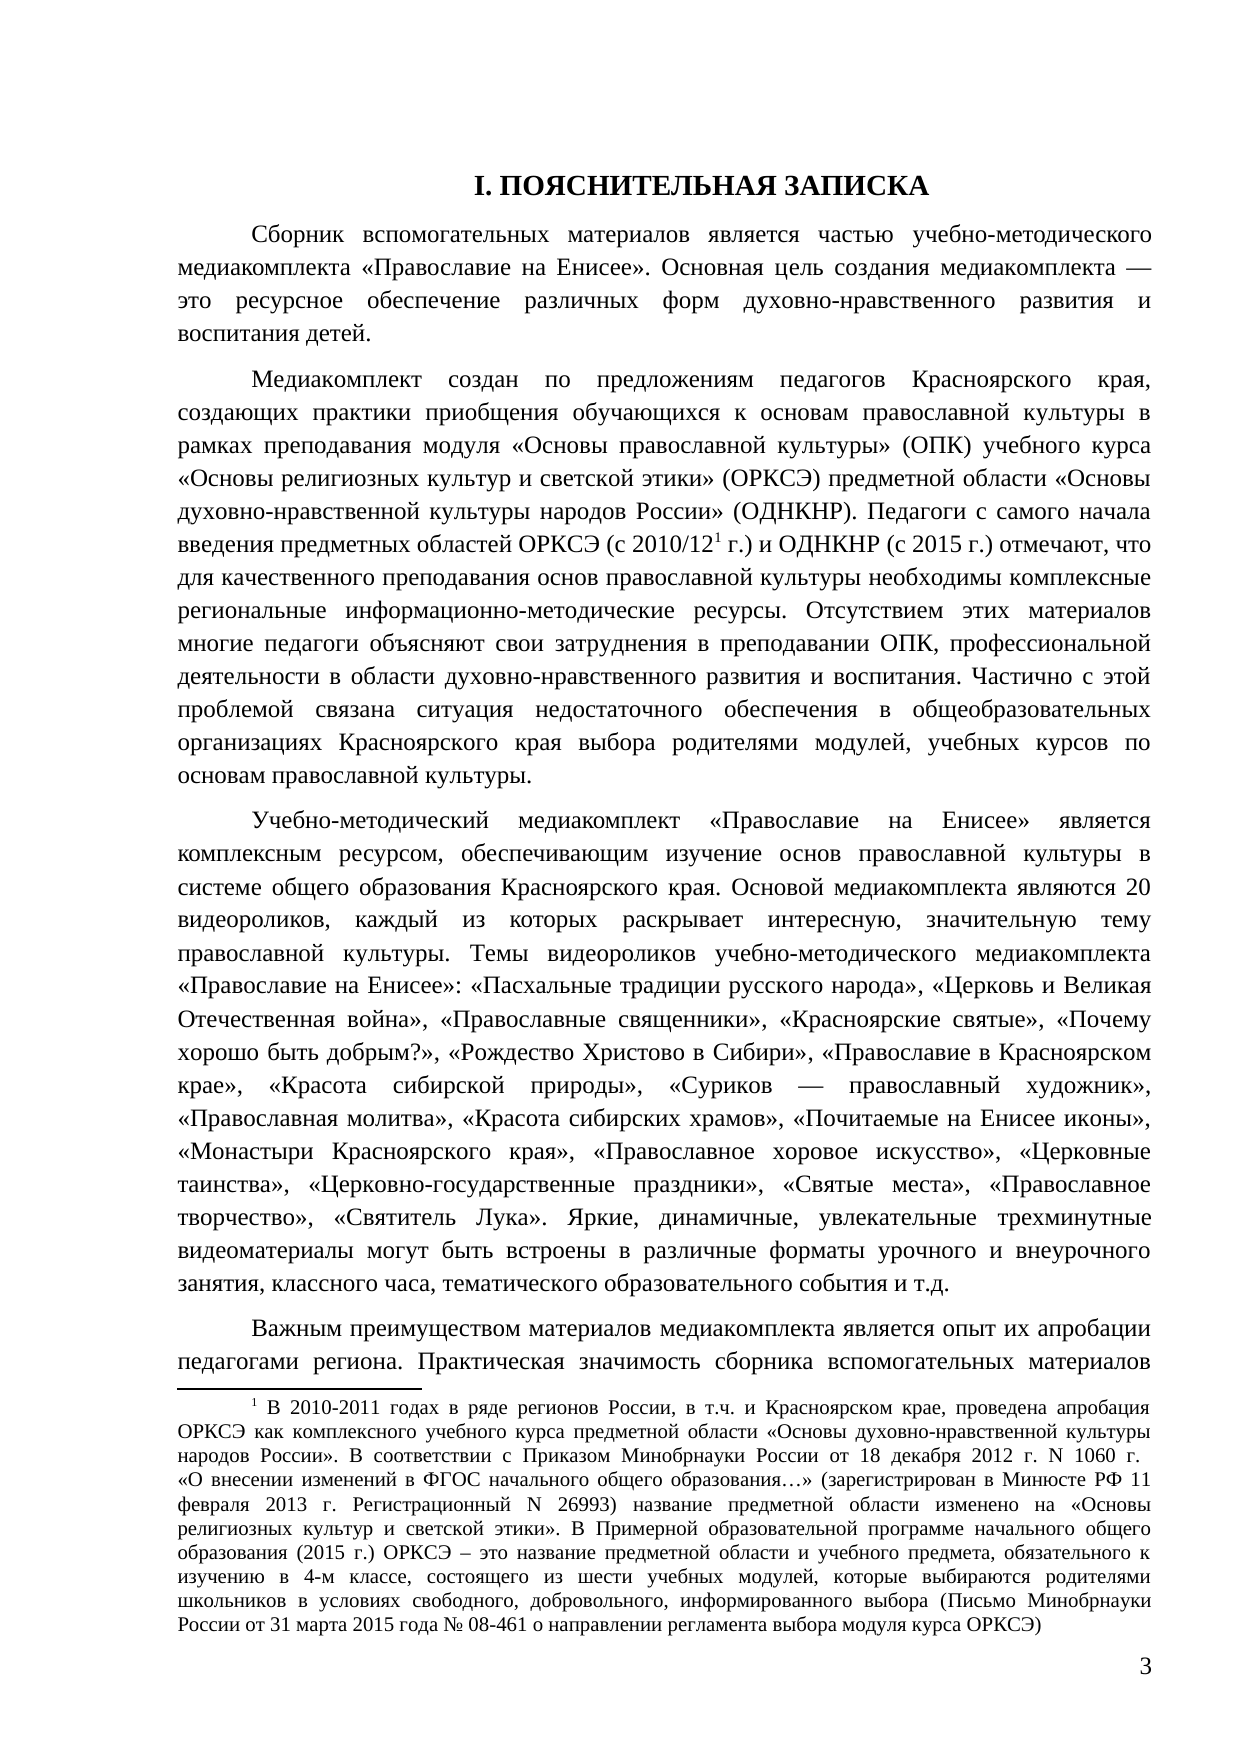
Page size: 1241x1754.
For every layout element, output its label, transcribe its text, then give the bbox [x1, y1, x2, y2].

text Сборник вспомогательных материалов является частью учебно-методического медиакомплекта «Православие на Енисее». Основная цель создания медиакомплекта — это ресурсное обеспечение различных форм духовно-нравственного развития и воспитания детей. [177, 219, 1152, 347]
subtitle I. ПОЯСНИТЕЛЬНАЯ ЗАПИСКА [177, 168, 1152, 202]
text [177, 1313, 1152, 1375]
text Медиакомплект создан по предложениям педагогов Красноярского края, создающих практики приобщения обучающихся к основам православной культуры в рамках преподавания модуля «Основы православной культуры» (ОПК) учебного курса «Основы религиозных культур и светской этики» (ОРКСЭ) предметной области «Основы духовно-нравственной культуры народов России» (ОДНКНР). Педагоги с самого начала введения предметных областей ОРКСЭ (с 2010/12 г.) и ОДНКНР (с 2015 г.) отмечают, что для качественного преподавания основ православной культуры необходимы комплексные региональные информационно-методические ресурсы. Отсутствием этих материалов многие педагоги объясняют свои затруднения в преподавании ОПК, профессиональной деятельности в области духовно-нравственного развития и воспитания. Частично с этой проблемой связана ситуация недостаточного обеспечения в общеобразовательных организациях Красноярского края выбора родителями модулей, учебных курсов по основам православной культуры. [177, 364, 1152, 789]
text Учебно-методический медиакомплект «Православие на Енисее» является комплексным ресурсом, обеспечивающим изучение основ православной культуры в системе общего образования Красноярского края. Основой медиакомплекта являются 20 видеороликов, каждый из которых раскрывает интересную, значительную тему православной культуры. Темы видеороликов учебно-методического медиакомплекта «Православие на Енисее»: «Пасхальные традиции русского народа», «Церковь и Великая Отечественная война», «Православные священники», «Красноярские святые», «Почему хорошо быть добрым?», «Рождество Христово в Сибири», «Православие в Красноярском крае», «Красота сибирской природы», «Суриков — православный художник», «Православная молитва», «Красота сибирских храмов», «Почитаемые на Енисее иконы», «Монастыри Красноярского края», «Православное хоровое искусство», «Церковные таинства», «Церковно-государственные праздники», «Святые места», «Православное творчество», «Святитель Лука». Яркие, динамичные, увлекательные трехминутные видеоматериалы могут быть встроены в различные форматы урочного и внеурочного занятия, классного часа, тематического образовательного события и т.д. [177, 806, 1152, 1297]
